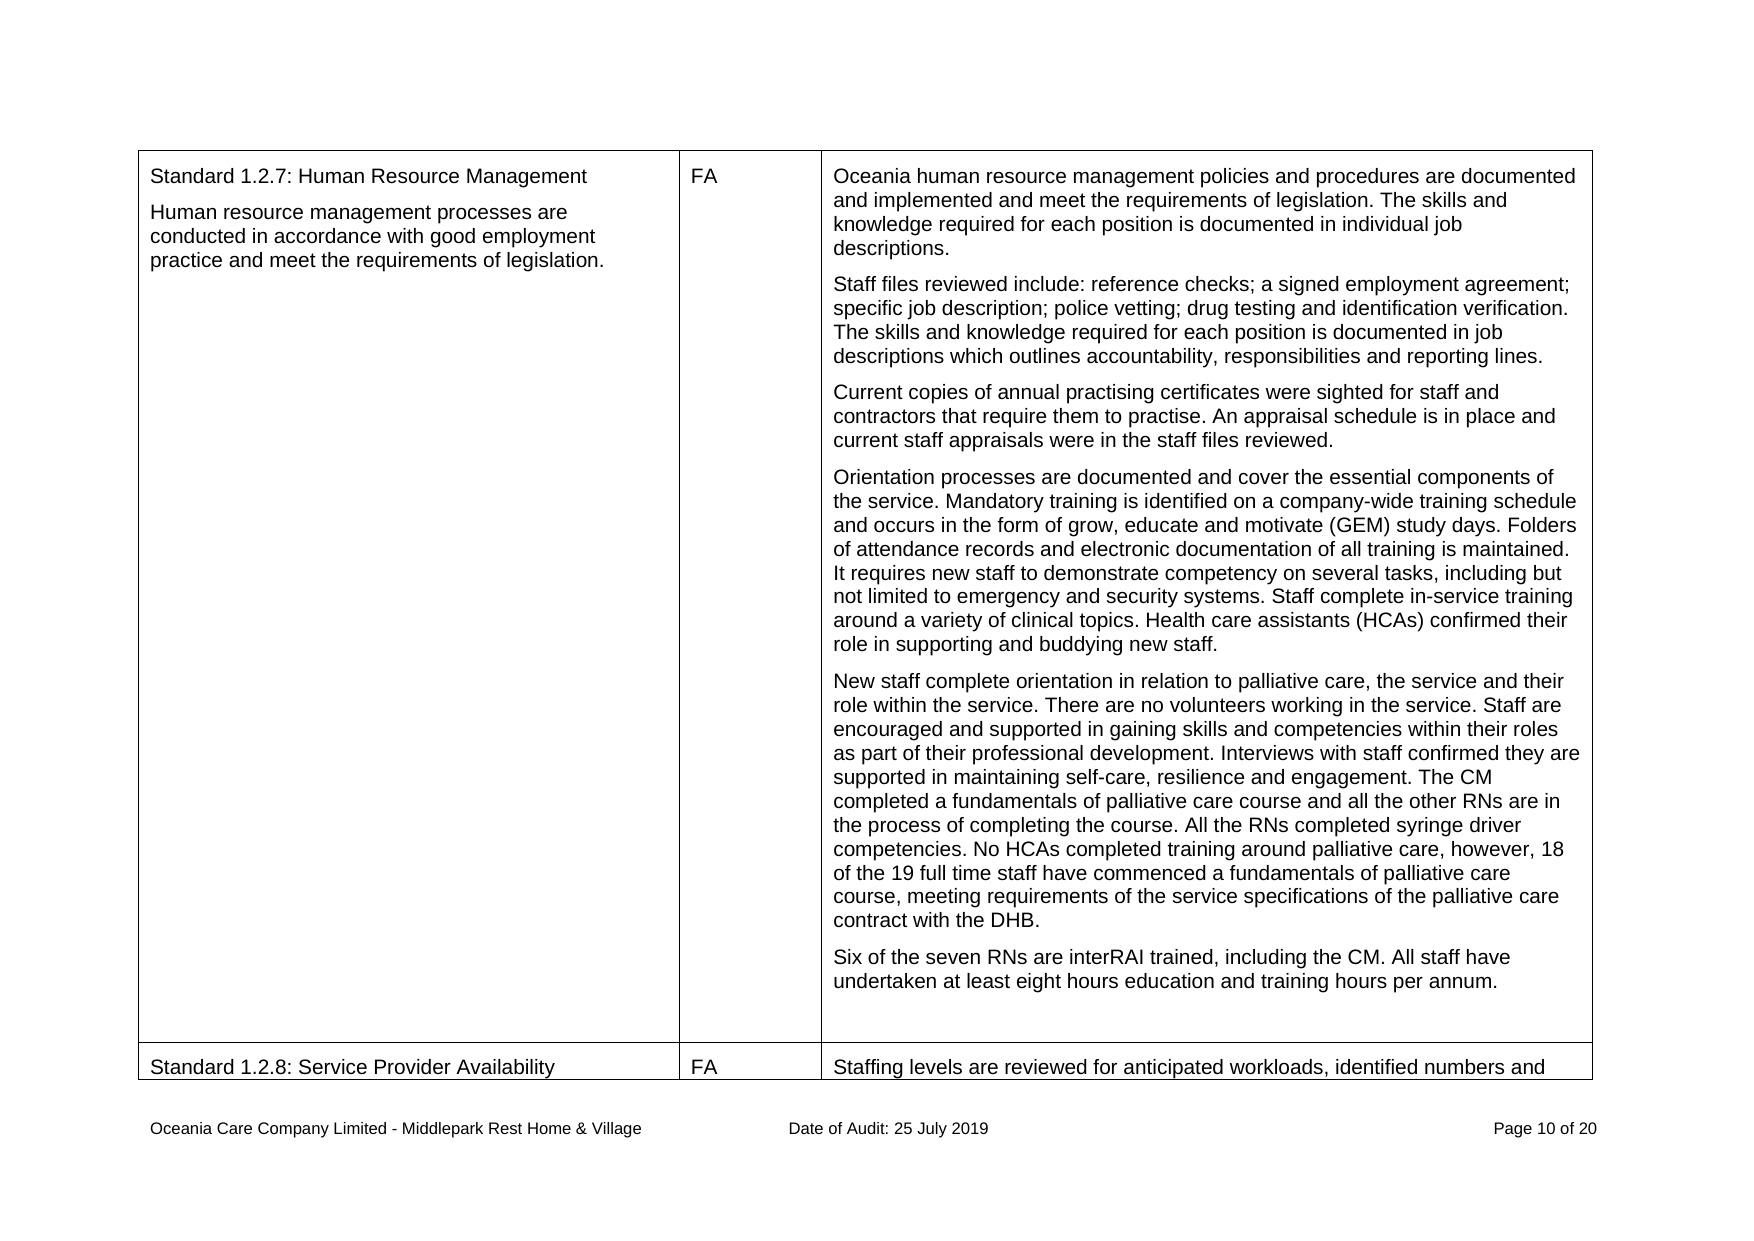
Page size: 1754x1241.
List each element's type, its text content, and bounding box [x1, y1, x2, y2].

table_cell FA [680, 1043, 821, 1079]
table_cell Standard 1.2.7: Human Resource Management Human resource management processes are conducted in accordance with good employment practice and meet the requirements of legislation. [139, 151, 679, 1042]
table_cell Oceania human resource management policies and procedures are documented and implemented and meet the requirements of legislation. The skills and knowledge required for each position is documented in individual job descriptions. Staff files reviewed include: reference checks; a signed employment agreement; specific job description; police vetting; drug testing and identification verification. The skills and knowledge required for each position is documented in job descriptions which outlines accountability, responsibilities and reporting lines. Current copies of annual practising certificates were sighted for staff and contractors that require them to practise. An appraisal schedule is in place and current staff appraisals were in the staff files reviewed. Orientation processes are documented and cover the essential components of the service. Mandatory training is identified on a company-wide training schedule and occurs in the form of grow, educate and motivate (GEM) study days. Folders of attendance records and electronic documentation of all training is maintained. It requires new staff to demonstrate competency on several tasks, including but not limited to emergency and security systems. Staff complete in-service training around a variety of clinical topics. Health care assistants (HCAs) confirmed their role in supporting and buddying new staff. New staff complete orientation in relation to palliative care, the service and their role within the service. There are no volunteers working in the service. Staff are encouraged and supported in gaining skills and competencies within their roles as part of their professional development. Interviews with staff confirmed they are supported in maintaining self-care, resilience and engagement. The CM completed a fundamentals of palliative care course and all the other RNs are in the process of completing the course. All the RNs completed syringe driver competencies. No HCAs completed training around palliative care, however, 18 of the 19 full time staff have commenced a fundamentals of palliative care course, meeting requirements of the service specifications of the palliative care contract with the DHB. Six of the seven RNs are interRAI trained, including the CM. All staff have undertaken at least eight hours education and training hours per annum. [822, 151, 1592, 1042]
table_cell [139, 1043, 679, 1079]
table_cell FA [680, 151, 821, 1042]
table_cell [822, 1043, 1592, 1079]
